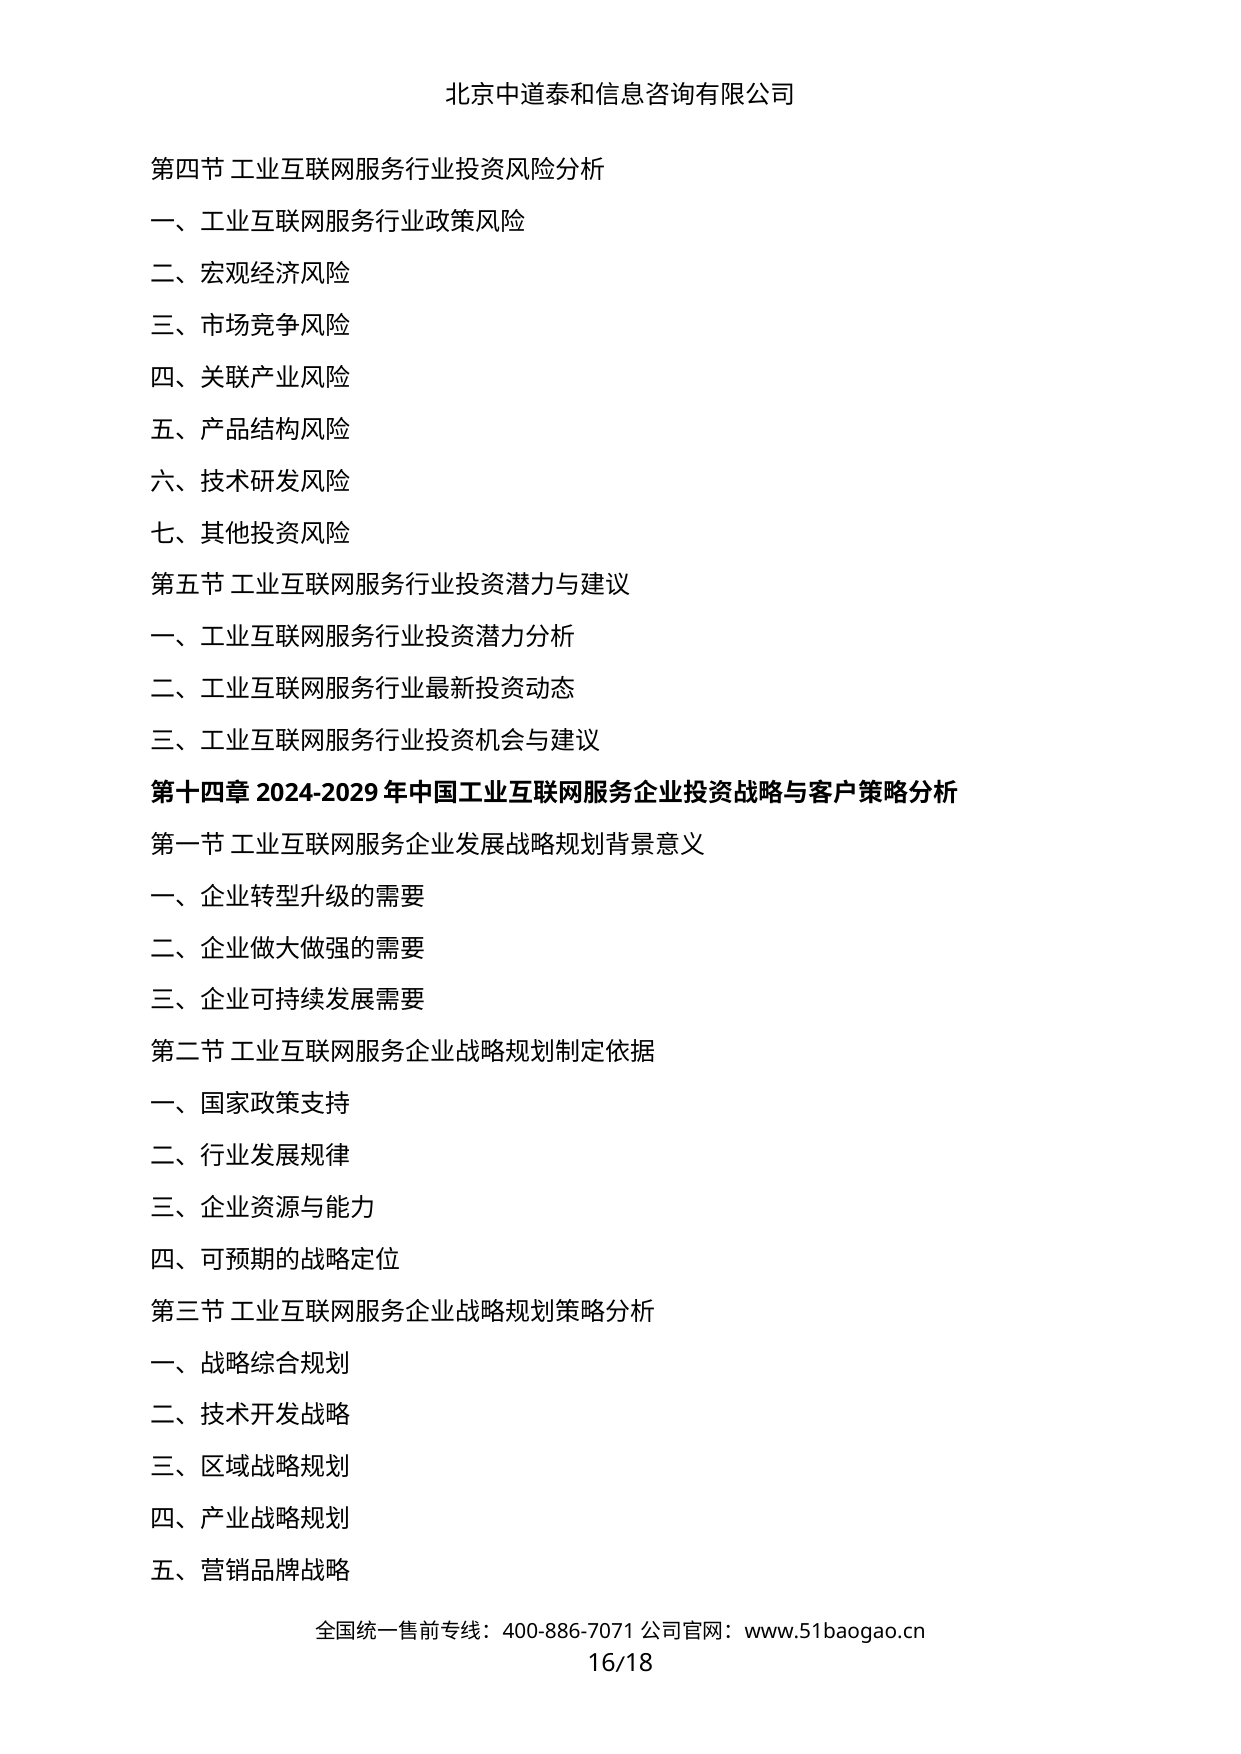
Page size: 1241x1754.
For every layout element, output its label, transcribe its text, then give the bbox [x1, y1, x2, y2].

text 六、技术研发风险 [150, 461, 1090, 497]
text 四、关联产业风险 [150, 357, 1090, 394]
text 第二节 工业互联网服务企业战略规划制定依据 [150, 1032, 1090, 1068]
text 三、企业资源与能力 [150, 1187, 1090, 1224]
text 二、行业发展规律 [150, 1136, 1090, 1172]
text 第三节 工业互联网服务企业战略规划策略分析 [150, 1291, 1090, 1327]
text 五、营销品牌战略 [150, 1551, 1090, 1587]
text 三、区域战略规划 [150, 1447, 1090, 1483]
text 一、工业互联网服务行业投资潜力分析 [150, 617, 1090, 653]
text 第四节 工业互联网服务行业投资风险分析 [150, 150, 1090, 186]
text 二、企业做大做强的需要 [150, 928, 1090, 964]
text 第五节 工业互联网服务行业投资潜力与建议 [150, 565, 1090, 601]
text 一、企业转型升级的需要 [150, 876, 1090, 912]
text 二、技术开发战略 [150, 1395, 1090, 1431]
text 一、战略综合规划 [150, 1343, 1090, 1379]
text 一、国家政策支持 [150, 1084, 1090, 1120]
text 四、可预期的战略定位 [150, 1239, 1090, 1276]
text 第十四章 2024-2029年中国工业互联网服务企业投资战略与客户策略分析 [150, 772, 1090, 809]
text 七、其他投资风险 [150, 513, 1090, 549]
text 四、产业战略规划 [150, 1499, 1090, 1535]
text 二、工业互联网服务行业最新投资动态 [150, 669, 1090, 705]
text 二、宏观经济风险 [150, 254, 1090, 290]
text 五、产品结构风险 [150, 409, 1090, 446]
text 三、工业互联网服务行业投资机会与建议 [150, 721, 1090, 757]
text 一、工业互联网服务行业政策风险 [150, 202, 1090, 238]
text 三、企业可持续发展需要 [150, 980, 1090, 1016]
text 第一节 工业互联网服务企业发展战略规划背景意义 [150, 824, 1090, 861]
text 三、市场竞争风险 [150, 306, 1090, 342]
